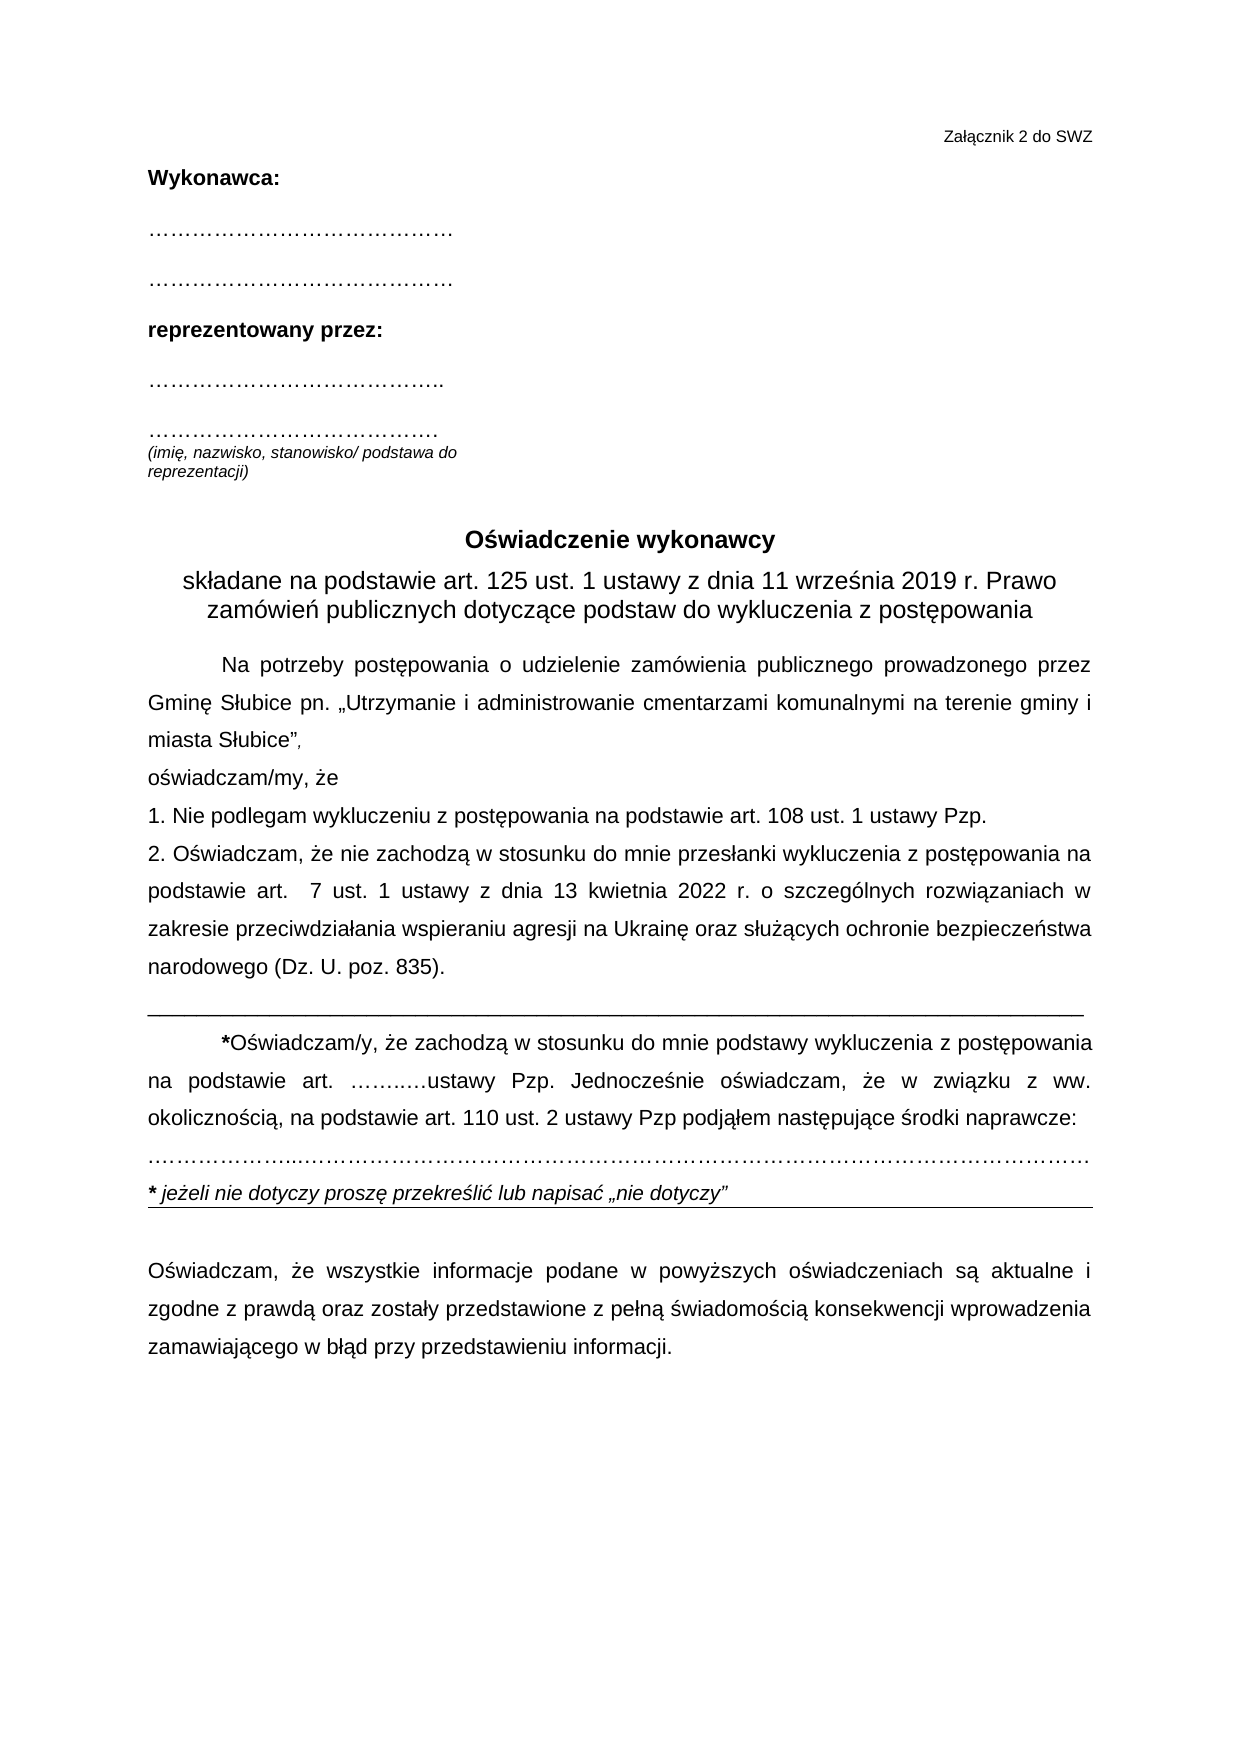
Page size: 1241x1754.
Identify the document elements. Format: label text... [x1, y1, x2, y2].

text .………………...……………………………………………………………………………………………… [148, 1143, 1093, 1168]
text Na potrzeby postępowania o udzielenie zamówienia publicznego prowadzonego przez Gminę Słubice pn. „Utrzymanie i administrowanie cmentarzami komunalnymi na terenie gminy i miasta Słubice”, [148, 652, 1093, 752]
text _____________________________________________________________________________ [148, 992, 1093, 1017]
text *Oświadczam/y, że zachodzą w stosunku do mnie podstawy wykluczenia z postępowania na podstawie art. ……..…ustawy Pzp. Jednocześnie oświadczam, że w związku z ww. okolicznością, na podstawie art. 110 ust. 2 ustawy Pzp podjąłem następujące środki naprawcze: [148, 1030, 1093, 1131]
text Wykonawca: [148, 165, 1093, 191]
text oświadczam/my, że [148, 765, 1093, 790]
text ………………………………………………………………………… [148, 216, 472, 291]
text 1. Nie podlegam wykluczeniu z postępowania na podstawie art. 108 ust. 1 ustawy Pzp. [148, 803, 1093, 828]
text …………………………………. (imię, nazwisko, stanowisko/ podstawa do reprezentacji) [148, 417, 472, 481]
text reprezentowany przez: [148, 317, 472, 342]
text Załącznik 2 do SWZ [148, 127, 1093, 146]
text 2. Oświadczam, że nie zachodzą w stosunku do mnie przesłanki wykluczenia z postępowania na podstawie art. 7 ust. 1 ustawy z dnia 13 kwietnia 2022 r. o szczególnych rozwiązaniach w zakresie przeciwdziałania wspieraniu agresji na Ukrainę oraz służących ochronie bezpieczeństwa narodowego (Dz. U. poz. 835). [148, 841, 1093, 979]
text * jeżeli nie dotyczy proszę przekreślić lub napisać „nie dotyczy” [148, 1181, 1093, 1207]
text Oświadczam, że wszystkie informacje podane w powyższych oświadczeniach są aktualne i zgodne z prawdą oraz zostały przedstawione z pełną świadomością konsekwencji wprowadzenia zamawiającego w błąd przy przedstawieniu informacji. [148, 1258, 1093, 1359]
text składane na podstawie art. 125 ust. 1 ustawy z dnia 11 września 2019 r. Prawo zamówień publicznych dotyczące podstaw do wykluczenia z postępowania [148, 566, 1093, 652]
text Oświadczenie wykonawcy [148, 525, 1093, 553]
text ………………………………….. [148, 367, 472, 392]
